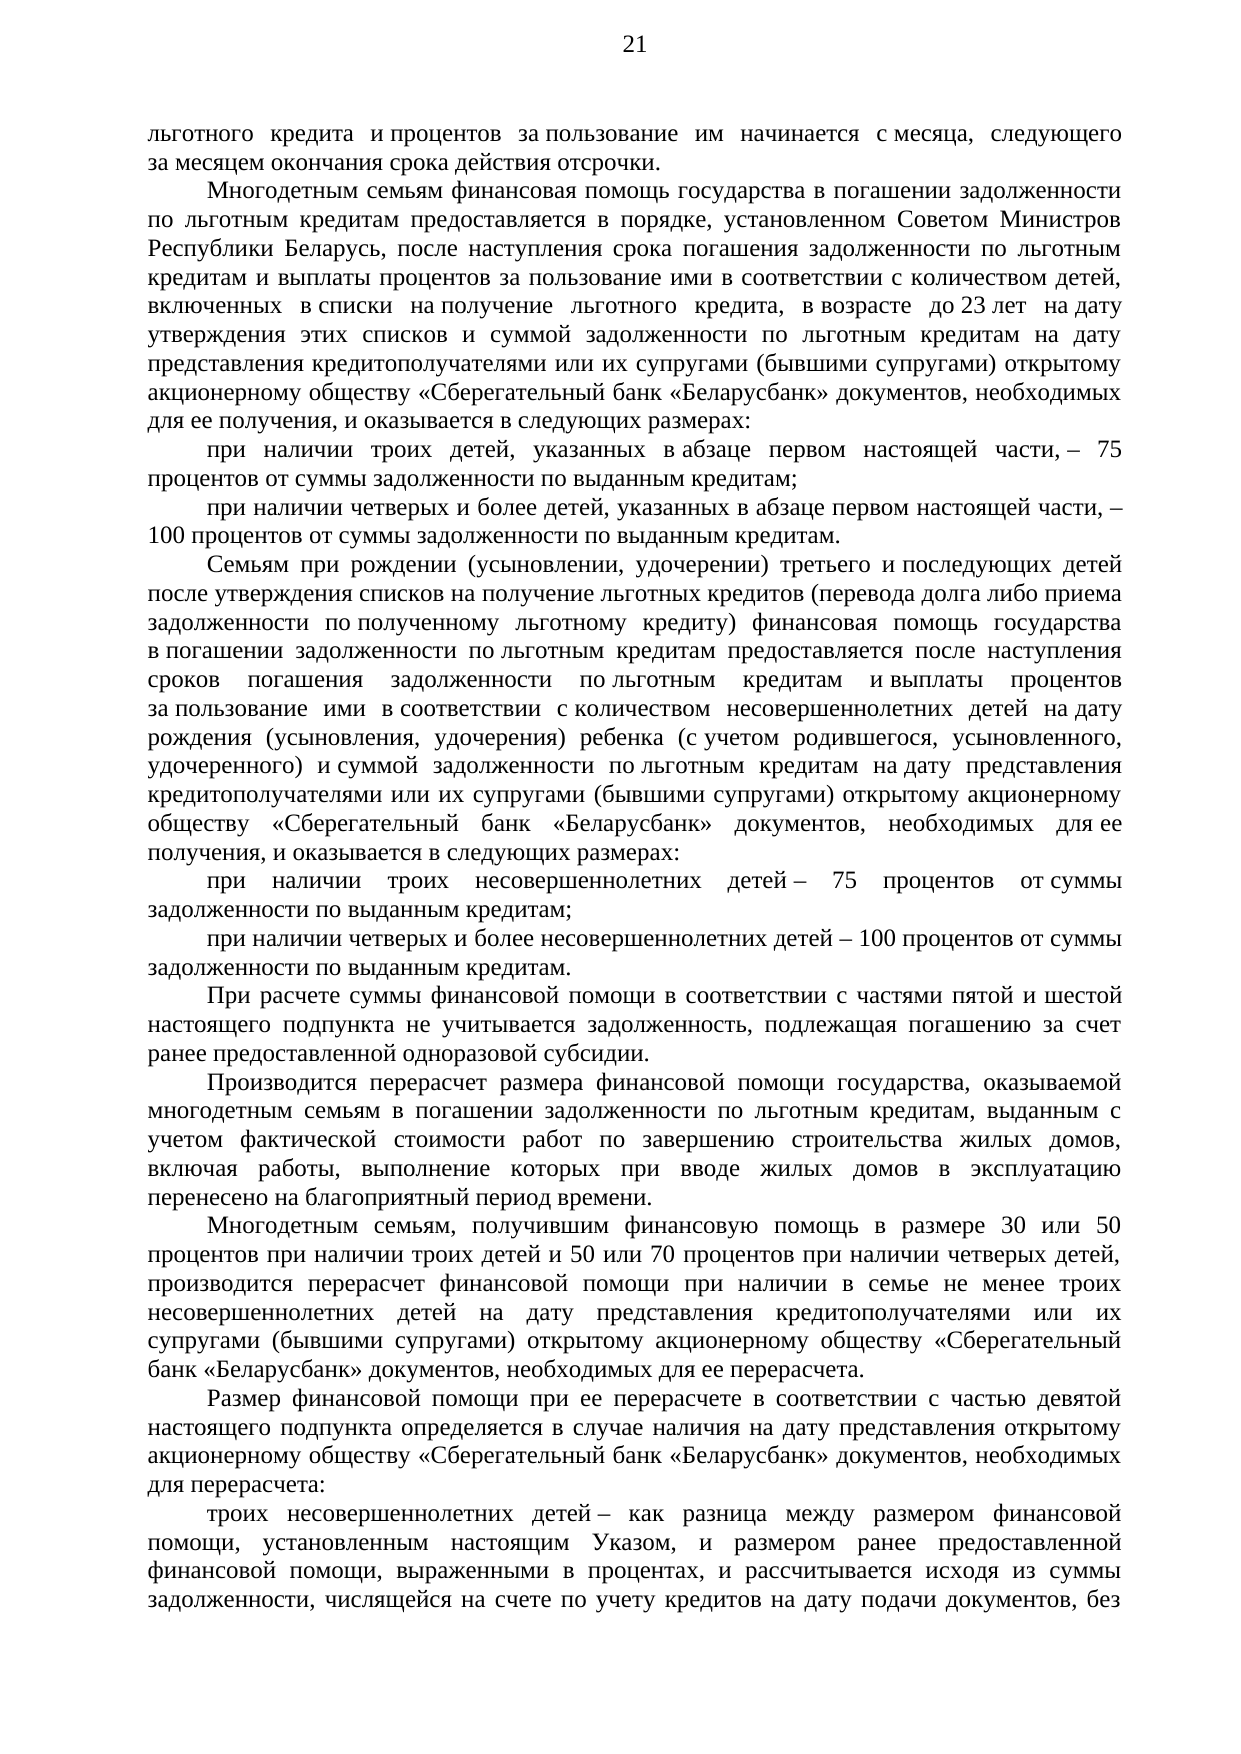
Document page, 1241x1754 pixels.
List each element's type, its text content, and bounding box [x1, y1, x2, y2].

text при наличии троих несовершеннолетних детей – 75 процентов от суммы задолженности по выданным кредитам; [147, 866, 1122, 923]
text При расчете суммы финансовой помощи в соответствии с частями пятой и шестой настоящего подпункта не учитывается задолженность, подлежащая погашению за счет ранее предоставленной одноразовой субсидии. [147, 981, 1122, 1067]
text при наличии четверых и более несовершеннолетних детей – 100 процентов от суммы задолженности по выданным кредитам. [147, 923, 1122, 981]
text Семьям при рождении (усыновлении, удочерении) третьего и последующих детей после утверждения списков на получение льготных кредитов (перевода долга либо приема задолженности по полученному льготному кредиту) финансовая помощь государства в погашении задолженности по льготным кредитам предоставляется после наступления сроков погашения задолженности по льготным кредитам и выплаты процентов за пользование ими в соответствии с количеством несовершеннолетних детей на дату рождения (усыновления, удочерения) ребенка (с учетом родившегося, усыновленного, удочеренного) и суммой задолженности по льготным кредитам на дату представления кредитополучателями или их супругами (бывшими супругами) открытому акционерному обществу «Сберегательный банк «Беларусбанк» документов, необходимых для ее получения, и оказывается в следующих размерах: [147, 549, 1122, 866]
text при наличии троих детей, указанных в абзаце первом настоящей части, – 75 процентов от суммы задолженности по выданным кредитам; [147, 434, 1122, 492]
text при наличии четверых и более детей, указанных в абзаце первом настоящей части, – 100 процентов от суммы задолженности по выданным кредитам. [147, 492, 1122, 549]
text Производится перерасчет размера финансовой помощи государства, оказываемой многодетным семьям в погашении задолженности по льготным кредитам, выданным с учетом фактической стоимости работ по завершению строительства жилых домов, включая работы, выполнение которых при вводе жилых домов в эксплуатацию перенесено на благоприятный период времени. [147, 1067, 1122, 1211]
text Многодетным семьям финансовая помощь государства в погашении задолженности по льготным кредитам предоставляется в порядке, установленном Советом Министров Республики Беларусь, после наступления срока погашения задолженности по льготным кредитам и выплаты процентов за пользование ими в соответствии с количеством детей, включенных в списки на получение льготного кредита, в возрасте до 23 лет на дату утверждения этих списков и суммой задолженности по льготным кредитам на дату представления кредитополучателями или их супругами (бывшими супругами) открытому акционерному обществу «Сберегательный банк «Беларусбанк» документов, необходимых для ее получения, и оказывается в следующих размерах: [147, 176, 1122, 434]
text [147, 118, 1122, 176]
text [147, 1498, 1122, 1613]
text Многодетным семьям, получившим финансовую помощь в размере 30 или 50 процентов при наличии троих детей и 50 или 70 процентов при наличии четверых детей, производится перерасчет финансовой помощи при наличии в семье не менее троих несовершеннолетних детей на дату представления кредитополучателями или их супругами (бывшими супругами) открытому акционерному обществу «Сберегательный банк «Беларусбанк» документов, необходимых для ее перерасчета. [147, 1211, 1122, 1383]
text Размер финансовой помощи при ее перерасчете в соответствии с частью девятой настоящего подпункта определяется в случае наличия на дату представления открытому акционерному обществу «Сберегательный банк «Беларусбанк» документов, необходимых для перерасчета: [147, 1383, 1122, 1498]
